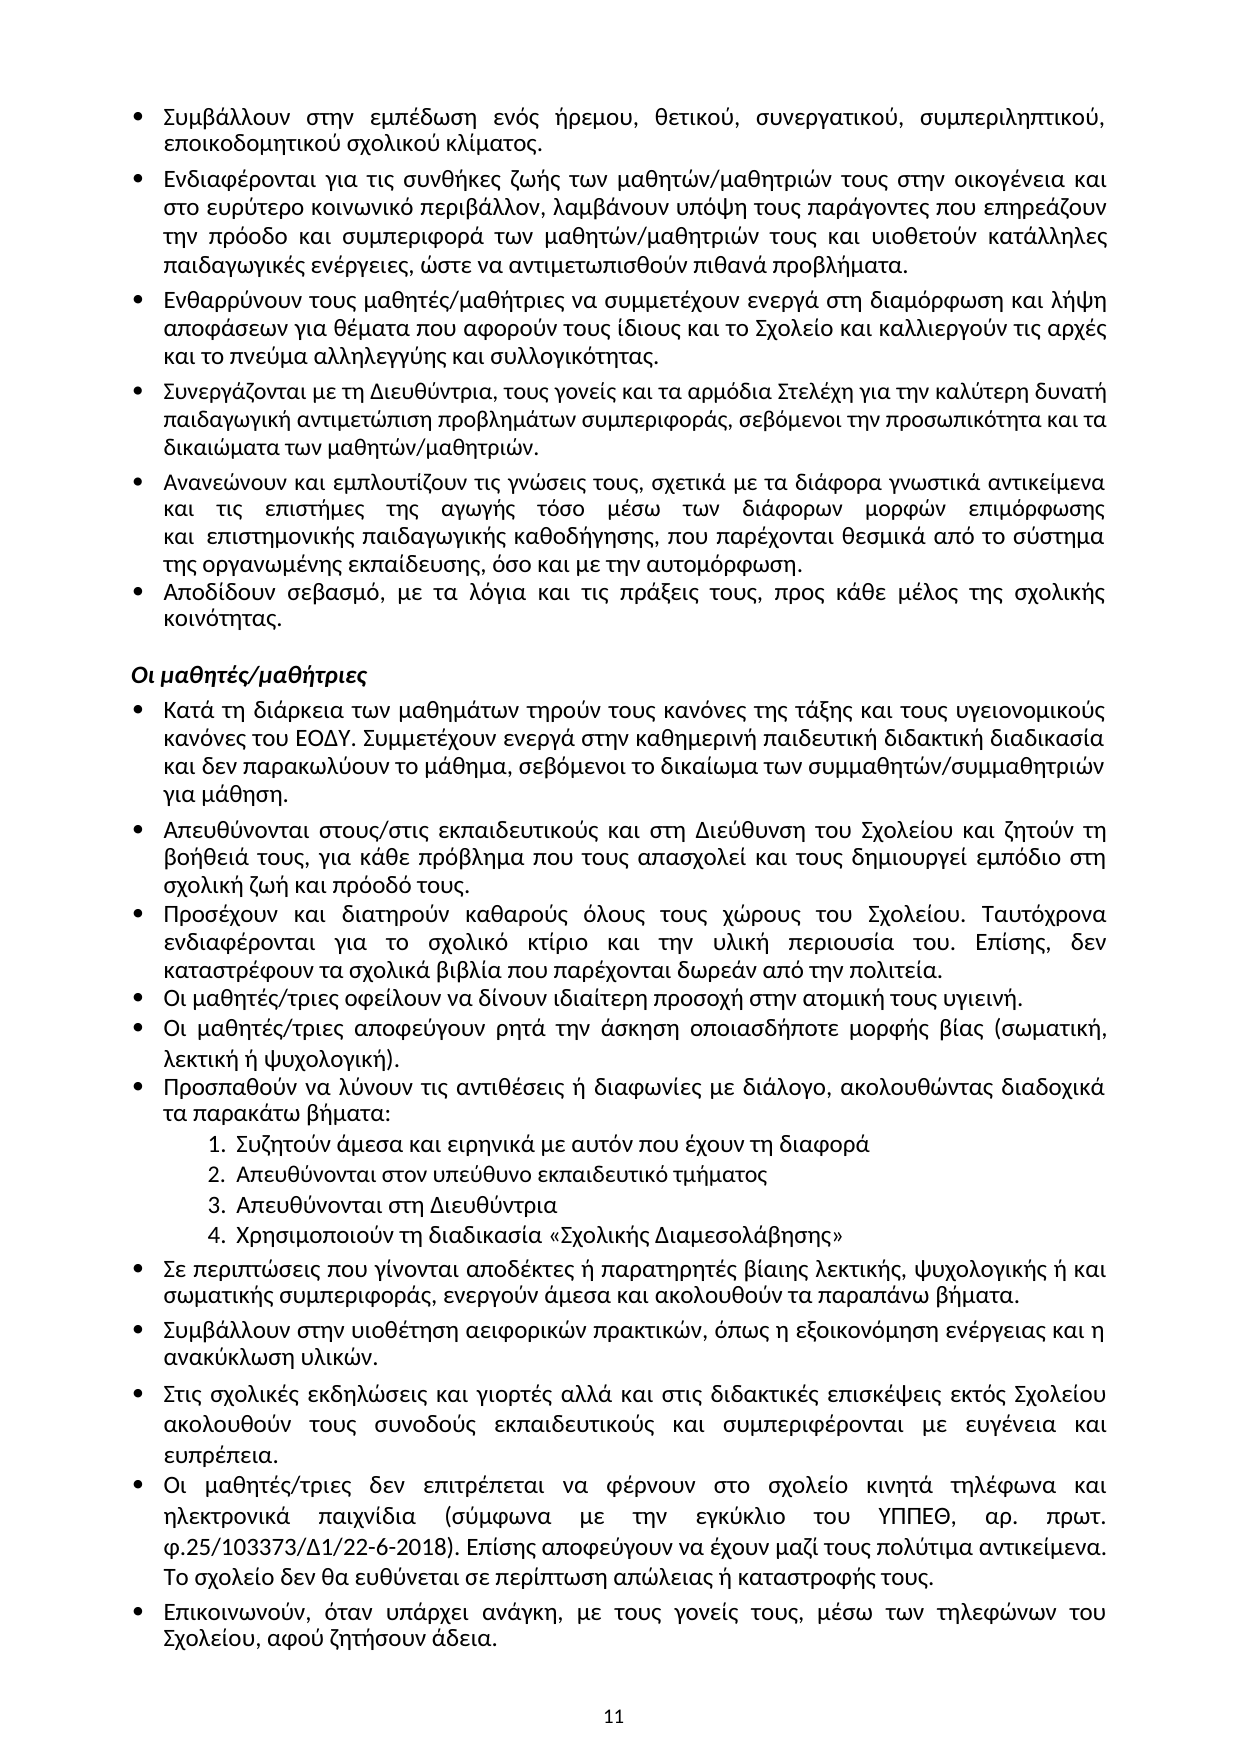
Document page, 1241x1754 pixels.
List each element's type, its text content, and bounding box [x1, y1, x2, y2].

list Αποδίδουν σεβασμό, με τα λόγια και τις πράξεις τους, προς κάθε μέλος της σχολικής κοινότητας. [133, 579, 1106, 632]
list Απευθύνονται στους/στις εκπαιδευτικούς και στη Διεύθυνση του Σχολείου και ζητούν τη βοήθειά τους, για κάθε πρόβλημα που τους απασχολεί και τους δημιουργεί εμπόδιο στη σχολική ζωή και πρόοδό τους. [133, 816, 1108, 900]
list Προσπαθούν να λύνουν τις αντιθέσεις ή διαφωνίες με διάλογο, ακολουθώντας διαδοχικά τα παρακάτω βήματα: [133, 1073, 1106, 1128]
list Ενθαρρύνουν τους μαθητές/μαθήτριες να συμμετέχουν ενεργά στη διαμόρφωση και λήψη αποφάσεων για θέματα που αφορούν τους ίδιους και το Σχολείο και καλλιεργούν τις αρχές και το πνεύμα αλληλεγγύης και συλλογικότητας. [133, 286, 1108, 371]
list Σε περιπτώσεις που γίνονται αποδέκτες ή παρατηρητές βίαιης λεκτικής, ψυχολογικής ή και σωματικής συμπεριφοράς, ενεργούν άμεσα και ακολουθούν τα παραπάνω βήματα. [133, 1256, 1108, 1310]
list Συζητούν άμεσα και ειρηνικά με αυτόν που έχουν τη διαφορά [207, 1128, 1108, 1158]
list Οι μαθητές/τριες αποφεύγουν ρητά την άσκηση οποιασδήποτε μορφής βίας (σωματική, λεκτική ή ψυχολογική). [133, 1012, 1108, 1073]
list Συμβάλλουν στην εμπέδωση ενός ήρεμου, θετικού, συνεργατικού, συμπεριληπτικού, εποικοδομητικού σχολικού κλίματος. [133, 103, 1106, 158]
list Χρησιμοποιούν τη διαδικασία «Σχολικής Διαμεσολάβησης» [207, 1219, 1108, 1250]
list Συμβάλλουν στην υιοθέτηση αειφορικών πρακτικών, όπως η εξοικονόμηση ενέργειας και η ανακύκλωση υλικών. [133, 1317, 1106, 1371]
list Απευθύνονται στη Διευθύντρια [207, 1189, 1108, 1219]
list Κατά τη διάρκεια των μαθημάτων τηρούν τους κανόνες της τάξης και τους υγειονομικούς κανόνες του ΕΟΔΥ. Συμμετέχουν ενεργά στην καθημερινή παιδευτική διδακτική διαδικασία και δεν παρακωλύουν το μάθημα, σεβόμενοι το δικαίωμα των συμμαθητών/συμμαθητριών για μάθηση. [133, 696, 1106, 809]
list Ανανεώνουν και εμπλουτίζουν τις γνώσεις τους, σχετικά με τα διάφορα γνωστικά αντικείμενα και τις επιστήμες της αγωγής τόσο μέσω των διάφορων μορφών επιμόρφωσης καιεπιστημονικής παιδαγωγικής καθοδήγησης, που παρέχονται θεσμικά από το σύστημα της οργανωμένης εκπαίδευσης, όσο και με την αυτομόρφωση. [133, 469, 1106, 579]
list Οι μαθητές/τριες δεν επιτρέπεται να φέρνουν στο σχολείο κινητά τηλέφωνα και ηλεκτρονικά παιχνίδια (σύμφωνα με την εγκύκλιο του ΥΠΠΕΘ, αρ. πρωτ. φ.25/103373/Δ1/22-6-2018). Επίσης αποφεύγουν να έχουν μαζί τους πολύτιμα αντικείμενα. Το σχολείο δεν θα ευθύνεται σε περίπτωση απώλειας ή καταστροφής τους. [133, 1470, 1108, 1592]
list Στις σχολικές εκδηλώσεις και γιορτές αλλά και στις διδακτικές επισκέψεις εκτός Σχολείου ακολουθούν τους συνοδούς εκπαιδευτικούς και συμπεριφέρονται με ευγένεια και ευπρέπεια. [133, 1378, 1108, 1470]
list Ενδιαφέρονται για τις συνθήκες ζωής των μαθητών/μαθητριών τους στην οικογένεια και στο ευρύτερο κοινωνικό περιβάλλον, λαμβάνουν υπόψη τους παράγοντες που επηρεάζουν την πρόοδο και συμπεριφορά των μαθητών/μαθητριών τους και υιοθετούν κατάλληλες παιδαγωγικές ενέργειες, ώστε να αντιμετωπισθούν πιθανά προβλήματα. [133, 164, 1108, 279]
list Συνεργάζονται με τη Διευθύντρια, τους γονείς και τα αρμόδια Στελέχη για την καλύτερη δυνατή παιδαγωγική αντιμετώπιση προβλημάτων συμπεριφοράς, σεβόμενοι την προσωπικότητα και τα δικαιώματα των μαθητών/μαθητριών. [133, 377, 1108, 462]
text Οι μαθητές/μαθήτριες [119, 659, 1108, 690]
list Απευθύνονται στον υπεύθυνο εκπαιδευτικό τμήματος [207, 1159, 1108, 1189]
list Επικοινωνούν, όταν υπάρχει ανάγκη, με τους γονείς τους, μέσω των τηλεφώνων του Σχολείου, αφού ζητήσουν άδεια. [133, 1599, 1108, 1653]
list Οι μαθητές/τριες οφείλουν να δίνουν ιδιαίτερη προσοχή στην ατομική τους υγιεινή. [133, 984, 1108, 1012]
list Προσέχουν και διατηρούν καθαρούς όλους τους χώρους του Σχολείου. Ταυτόχρονα ενδιαφέρονται για το σχολικό κτίριο και την υλική περιουσία του. Επίσης, δεν καταστρέφουν τα σχολικά βιβλία που παρέχονται δωρεάν από την πολιτεία. [133, 900, 1108, 984]
